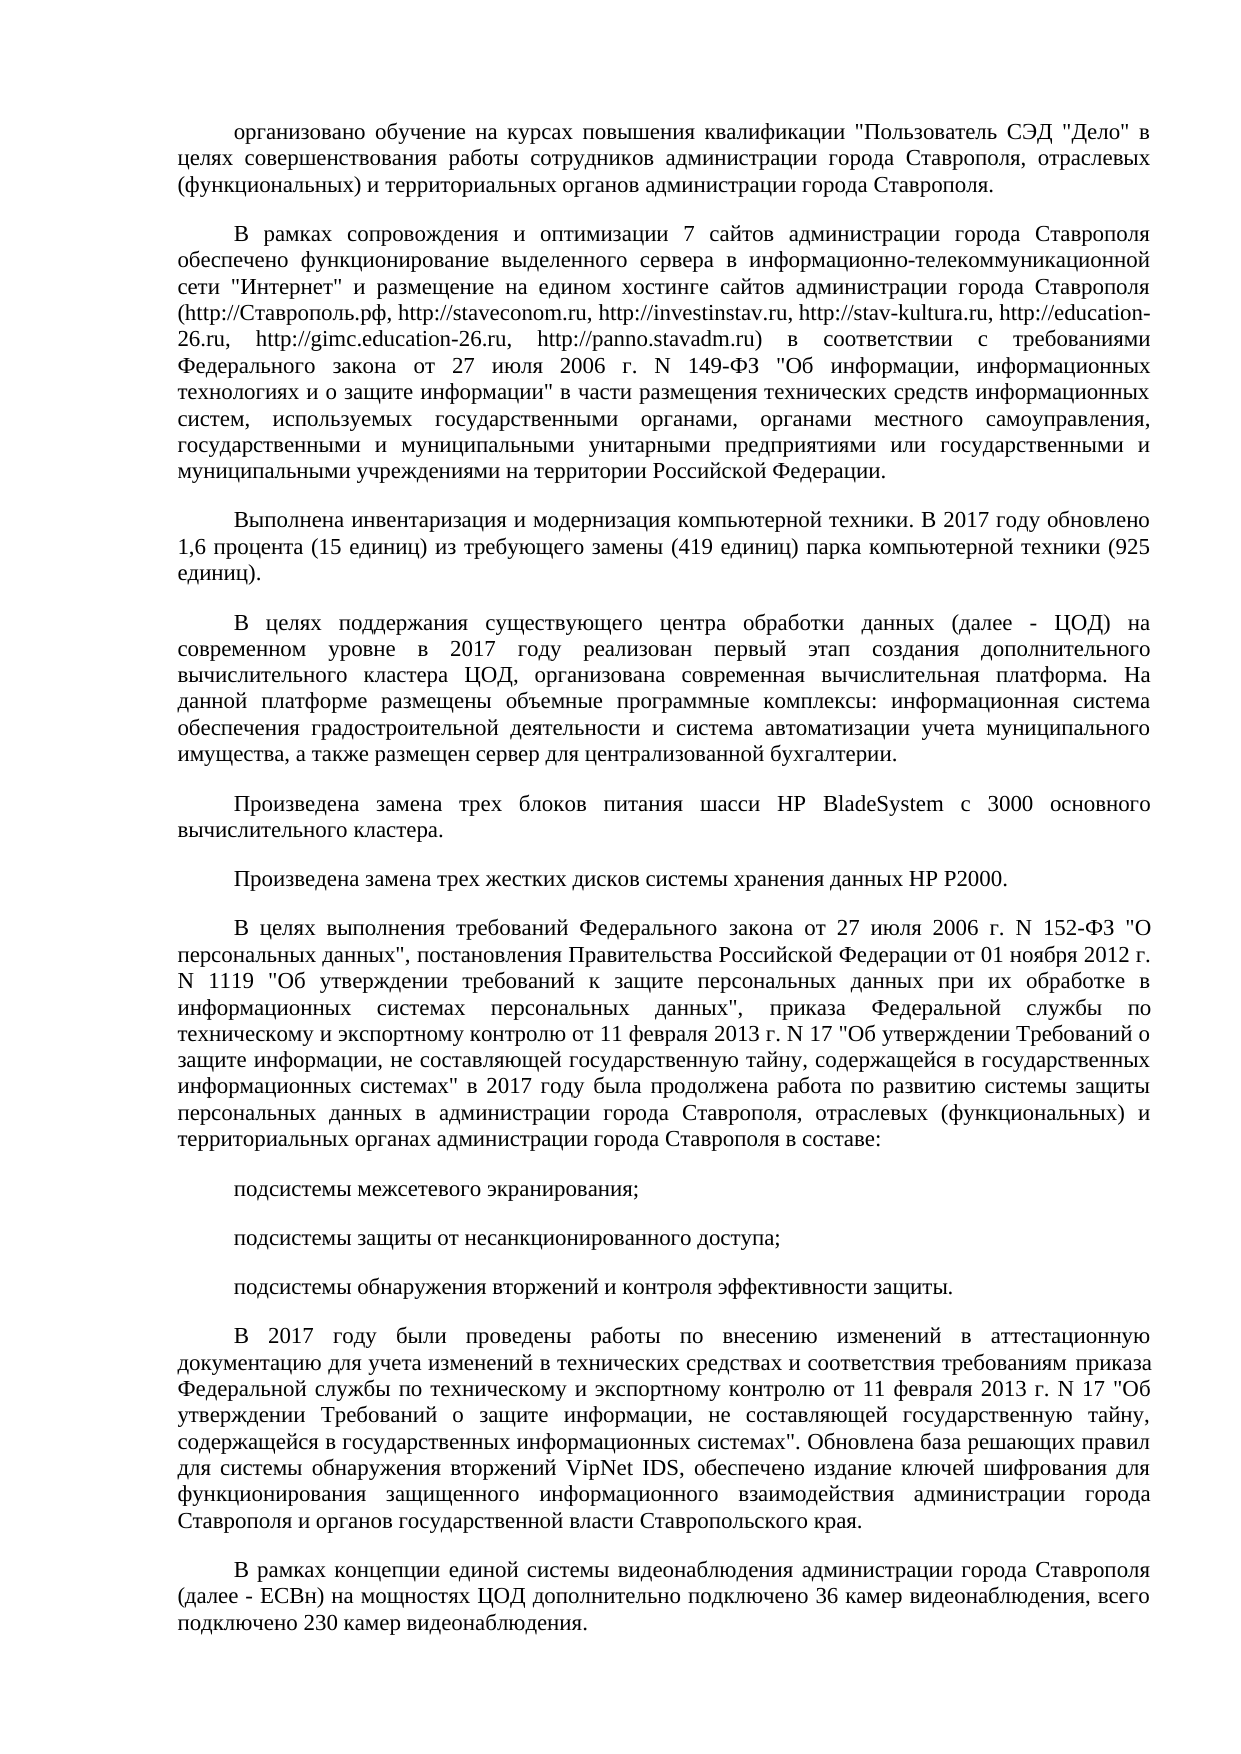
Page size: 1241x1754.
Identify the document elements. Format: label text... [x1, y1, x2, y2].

text подсистемы защиты от несанкционированного доступа; [177, 1224, 1152, 1250]
text В 2017 году были проведены работы по внесению изменений в аттестационную документацию для учета изменений в технических средствах и соответствия требованиям приказа Федеральной службы по техническому и экспортному контролю от 11 февраля 2013 г. N 17 "Об утверждении Требований о защите информации, не составляющей государственную тайну, содержащейся в государственных информационных системах". Обновлена база решающих правил для системы обнаружения вторжений VipNet IDS, обеспечено издание ключей шифрования для функционирования защищенного информационного взаимодействия администрации города Ставрополя и органов государственной власти Ставропольского края. [177, 1322, 1152, 1533]
text В целях поддержания существующего центра обработки данных (далее - ЦОД) на современном уровне в 2017 году реализован первый этап создания дополнительного вычислительного кластера ЦОД, организована современная вычислительная платформа. На данной платформе размещены объемные программные комплексы: информационная система обеспечения градостроительной деятельности и система автоматизации учета муниципального имущества, а также размещен сервер для централизованной бухгалтерии. [177, 608, 1152, 767]
text В целях выполнения требований Федерального закона от 27 июля 2006 г. N 152-ФЗ "О персональных данных", постановления Правительства Российской Федерации от 01 ноября 2012 г. N 1119 "Об утверждении требований к защите персональных данных при их обработке в информационных системах персональных данных", приказа Федеральной службы по техническому и экспортному контролю от 11 февраля 2013 г. N 17 "Об утверждении Требований о защите информации, не составляющей государственную тайну, содержащейся в государственных информационных системах" в 2017 году была продолжена работа по развитию системы защиты персональных данных в администрации города Ставрополя, отраслевых (функциональных) и территориальных органах администрации города Ставрополя в составе: [177, 914, 1152, 1152]
text Выполнена инвентаризация и модернизация компьютерной техники. В 2017 году обновлено 1,6 процента (15 единиц) из требующего замены (419 единиц) парка компьютерной техники (925 единиц). [177, 507, 1152, 586]
text Произведена замена трех блоков питания шасси HP BladeSystem с 3000 основного вычислительного кластера. [177, 789, 1152, 842]
text Произведена замена трех жестких дисков системы хранения данных НР Р2000. [177, 865, 1152, 892]
text В рамках сопровождения и оптимизации 7 сайтов администрации города Ставрополя обеспечено функционирование выделенного сервера в информационно-телекоммуникационной сети "Интернет" и размещение на едином хостинге сайтов администрации города Ставрополя (http://Ставрополь.рф, http://staveconom.ru, http://investinstav.ru, http://stav-kultura.ru, http://education-26.ru, http://gimc.education-26.ru, http://panno.stavadm.ru) в соответствии с требованиями Федерального закона от 27 июля 2006 г. N 149-ФЗ "Об информации, информационных технологиях и о защите информации" в части размещения технических средств информационных систем, используемых государственными органами, органами местного самоуправления, государственными и муниципальными унитарными предприятиями или государственными и муниципальными учреждениями на территории Российской Федерации. [177, 220, 1152, 484]
text организовано обучение на курсах повышения квалификации "Пользователь СЭД "Дело" в целях совершенствования работы сотрудников администрации города Ставрополя, отраслевых (функциональных) и территориальных органов администрации города Ставрополя. [177, 118, 1152, 197]
text подсистемы межсетевого экранирования; [177, 1174, 1152, 1201]
text В рамках концепции единой системы видеонаблюдения администрации города Ставрополя (далее - ЕСВн) на мощностях ЦОД дополнительно подключено 36 камер видеонаблюдения, всего подключено 230 камер видеонаблюдения. [177, 1556, 1152, 1635]
text подсистемы обнаружения вторжений и контроля эффективности защиты. [177, 1273, 1152, 1299]
